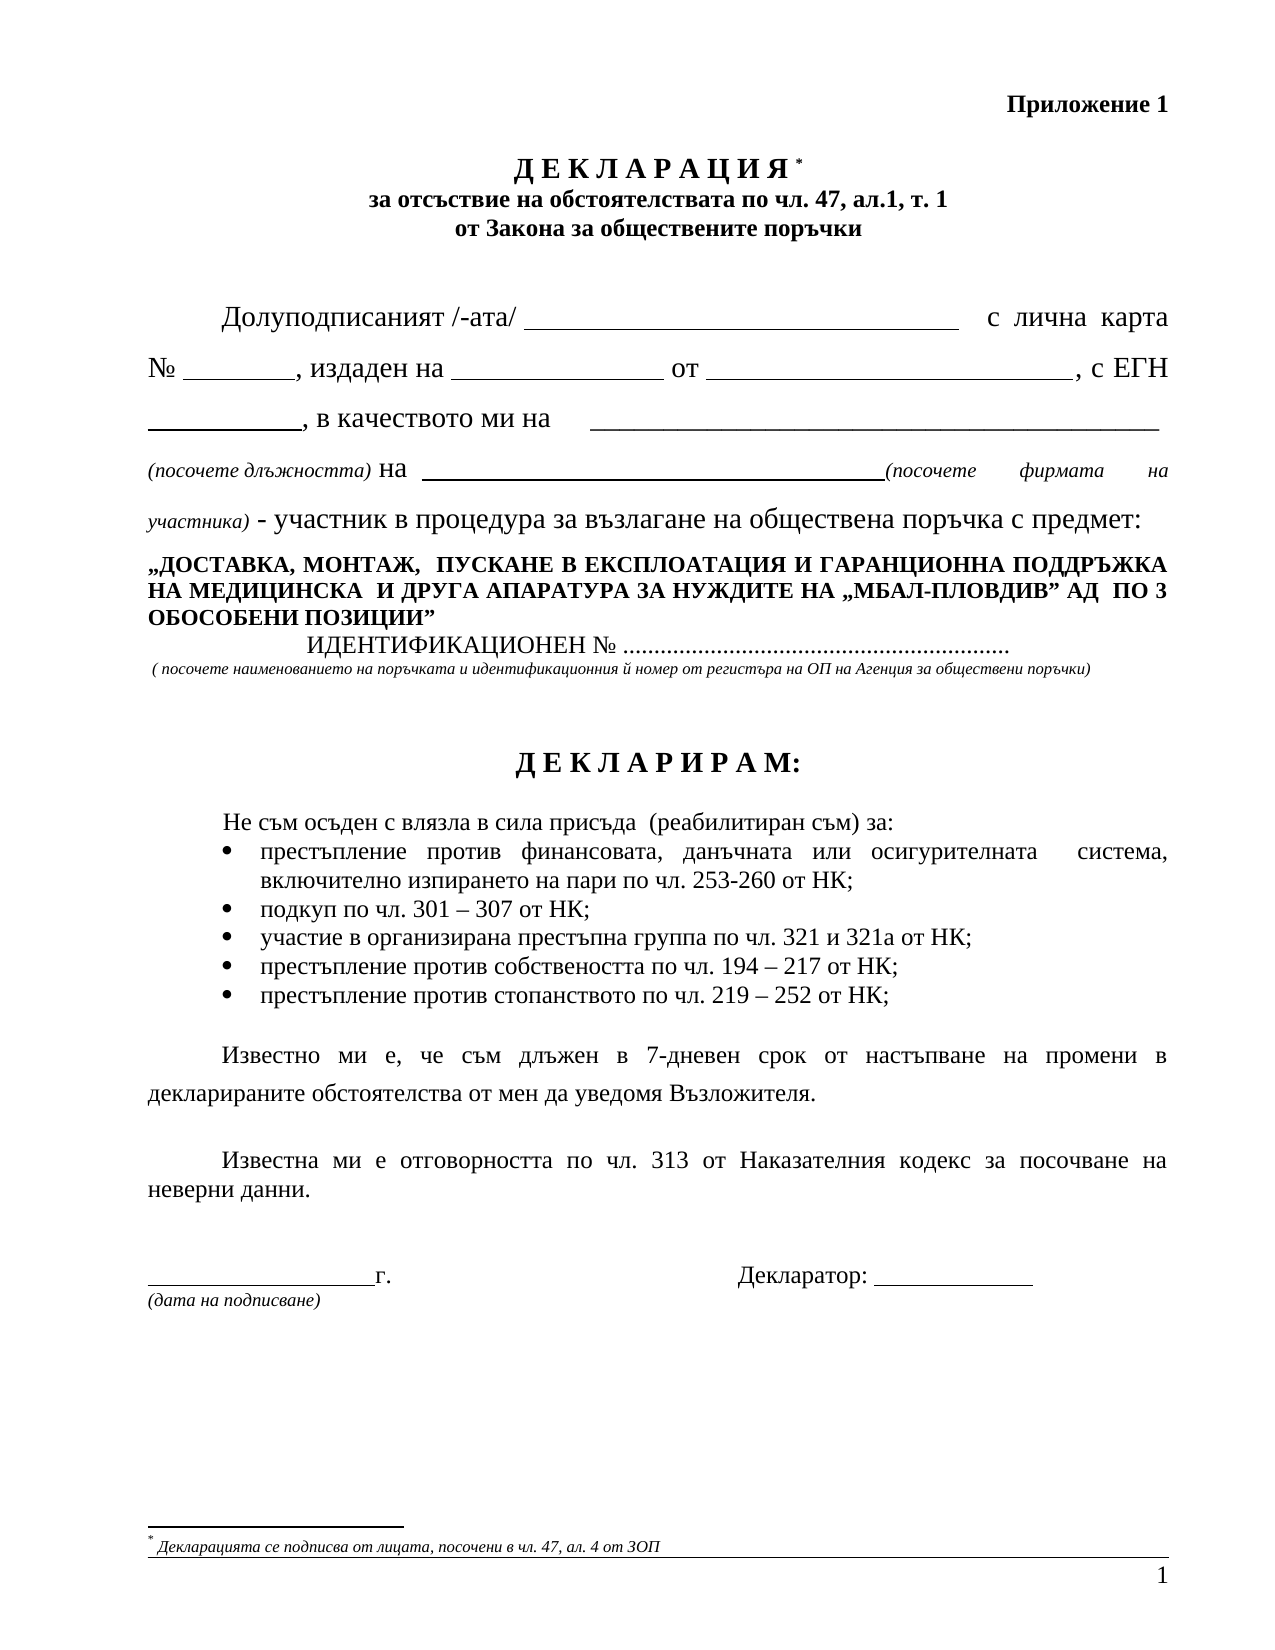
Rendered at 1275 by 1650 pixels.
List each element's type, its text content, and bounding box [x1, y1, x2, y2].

list престъпление против финансовата, данъчната или осигурителната система, включително изпирането на пари по чл. 253-260 от НК; [223, 836, 1169, 894]
text (дата на подписване) [148, 1289, 1169, 1310]
list престъпление против стопанството по чл. 219 – 252 от НК; [223, 980, 1169, 1009]
text Не съм осъден с влязла в сила присъда (реабилитиран съм) за: [148, 807, 1169, 836]
text Д Е К Л А Р И Р А М: [148, 745, 1169, 779]
text г. Декларатор: [148, 1260, 1169, 1289]
list престъпление против собствеността по чл. 194 – 217 от НК; [223, 951, 1169, 980]
list участие в организирана престъпна группа по чл. 321 и 321а от НК; [223, 922, 1169, 951]
text ИДЕНТИФИКАЦИОНЕН № .............................................................. [148, 630, 1169, 659]
text Д Е К Л А Р А Ц И Я * [148, 151, 1169, 184]
text Известно ми е, че съм длъжен в 7-дневен срок от настъпване на промени в декларираните обстоятелства от мен да уведомя Възложителя. [148, 1040, 1169, 1116]
text Приложение 1 [148, 89, 1169, 117]
text за отсъствие на обстоятелствата по чл. 47, ал.1, т. 1 [148, 184, 1169, 213]
text „ДОСТАВКА, МОНТАЖ, ПУСКАНЕ В ЕКСПЛОАТАЦИЯ И ГАРАНЦИОННА ПОДДРЪЖКА НА МЕДИЦИНСКА И ДРУГА АПАРАТУРА ЗА НУЖДИТЕ НА „МБАЛ-ПЛОВДИВ” АД ПО 3 ОБОСОБЕНИ ПОЗИЦИИ” [148, 551, 1169, 630]
text Известна ми е отговорността по чл. 313 от Наказателния кодекс за посочване на неверни данни. [148, 1145, 1169, 1202]
text Долуподписаният /-ата/ с лична карта № , издаден на от , с ЕГН , в качеството ми на _______________________________________ (посочете длъжността) на (посочете фирмата на участника) - участник в процедура за възлагане на обществена поръчка с предмет: [148, 299, 1169, 534]
text ( посочете наименованието на поръчката и идентификационния й номер от регистъра на ОП на Агенция за обществени поръчки) [148, 659, 1169, 678]
text от Закона за обществените поръчки [148, 213, 1169, 242]
list подкуп по чл. 301 – 307 от НК; [223, 894, 1169, 922]
